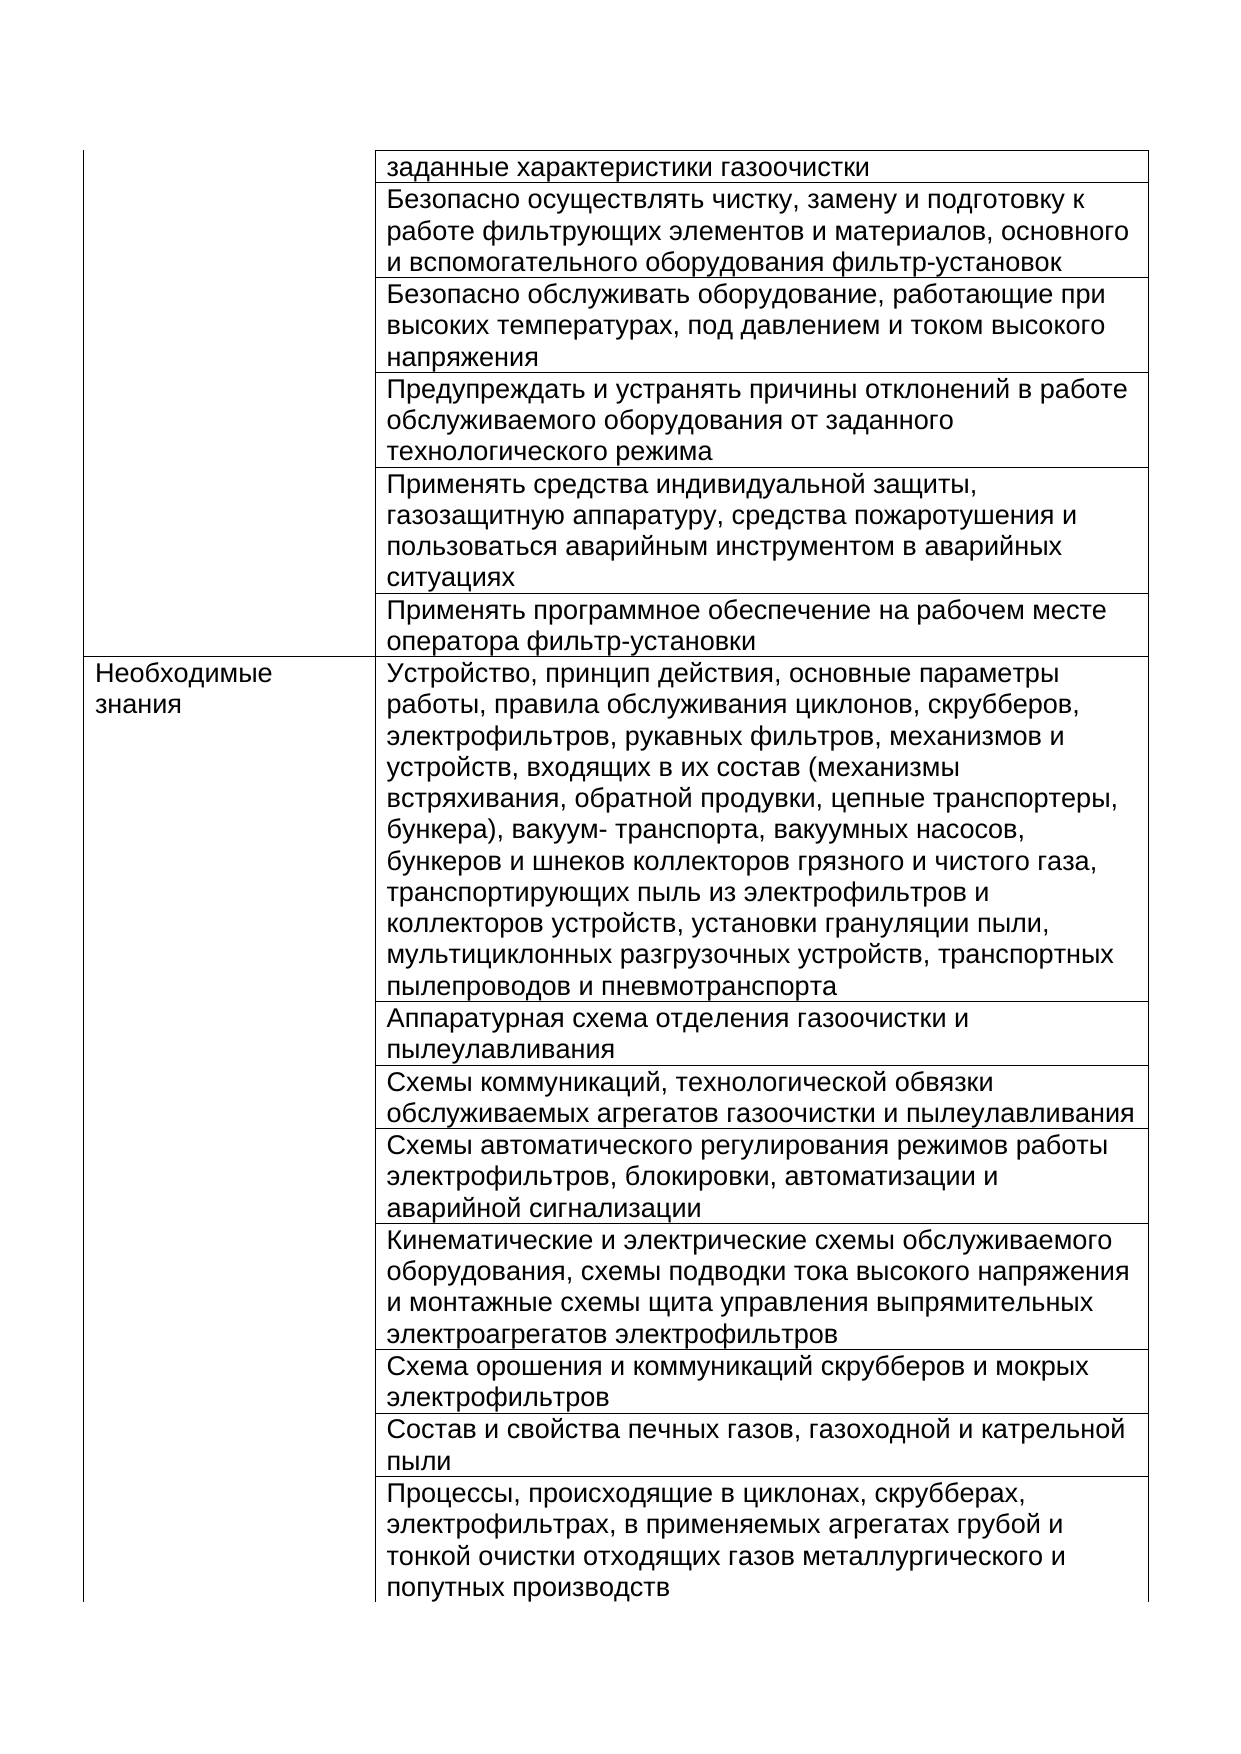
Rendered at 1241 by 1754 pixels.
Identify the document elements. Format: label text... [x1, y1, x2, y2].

table_cell Процессы, происходящие в циклонах, скрубберах, электрофильтрах, в применяемых агрегатах грубой и тонкой очистки отходящих газов металлургического и попутных производств [376, 1477, 1148, 1602]
table_cell Кинематические и электрические схемы обслуживаемого оборудования, схемы подводки тока высокого напряжения и монтажные схемы щита управления выпрямительных электроагрегатов электрофильтров [376, 1224, 1148, 1349]
table_cell Применять средства индивидуальной защиты, газозащитную аппаратуру, средства пожаротушения и пользоваться аварийным инструментом в аварийных ситуациях [376, 468, 1148, 593]
table_cell Схемы автоматического регулирования режимов работы электрофильтров, блокировки, автоматизации и аварийной сигнализации [376, 1129, 1148, 1223]
table_cell Схема орошения и коммуникаций скрубберов и мокрых электрофильтров [376, 1350, 1148, 1412]
table_cell Схемы коммуникаций, технологической обвязки обслуживаемых агрегатов газоочистки и пылеулавливания [376, 1066, 1148, 1128]
table_cell Применять программное обеспечение на рабочем месте оператора фильтр-установки [376, 594, 1148, 656]
table_cell Безопасно обслуживать оборудование, работающие при высоких температурах, под давлением и током высокого напряжения [376, 278, 1148, 372]
table_cell Устройство, принцип действия, основные параметры работы, правила обслуживания циклонов, скрубберов, электрофильтров, рукавных фильтров, механизмов и устройств, входящих в их состав (механизмы встряхивания, обратной продувки, цепные транспортеры, бункера), вакуум- транспорта, вакуумных насосов, бункеров и шнеков коллекторов грязного и чистого газа, транспортирующих пыль из электрофильтров и коллекторов устройств, установки грануляции пыли, мультициклонных разгрузочных устройств, транспортных пылепроводов и пневмотранспорта [376, 657, 1148, 1001]
table_cell Предупреждать и устранять причины отклонений в работе обслуживаемого оборудования от заданного технологического режима [376, 373, 1148, 467]
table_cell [376, 151, 1148, 182]
table_cell Необходимые знания [84, 657, 375, 1602]
table_cell Состав и свойства печных газов, газоходной и катрельной пыли [376, 1414, 1148, 1476]
table_cell Аппаратурная схема отделения газоочистки и пылеулавливания [376, 1002, 1148, 1064]
table_cell Безопасно осуществлять чистку, замену и подготовку к работе фильтрующих элементов и материалов, основного и вспомогательного оборудования фильтр-установок [376, 183, 1148, 277]
